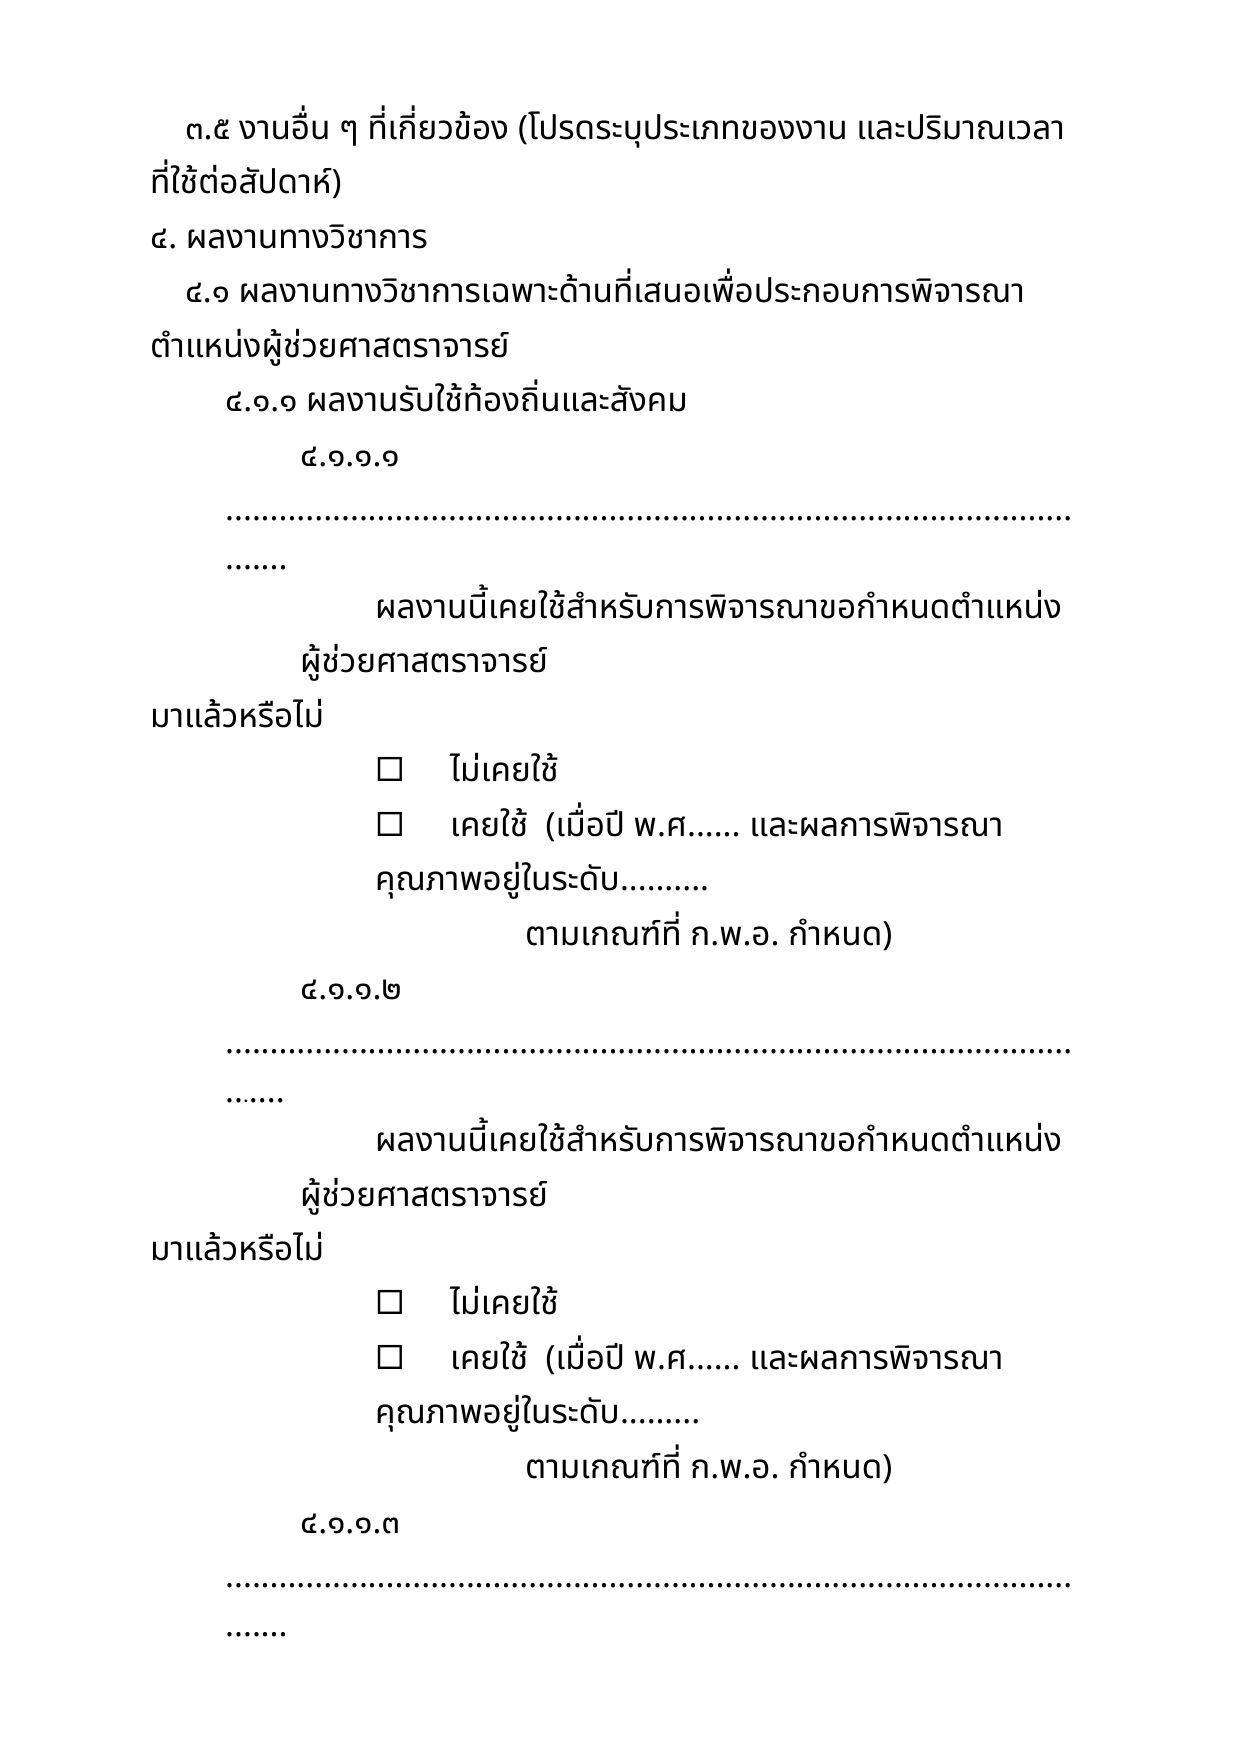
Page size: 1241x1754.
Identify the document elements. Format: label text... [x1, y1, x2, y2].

text ไม่เคยใช้ [300, 746, 1078, 796]
text ๔.๑.๑.๑ ...................................................................................................... [225, 431, 1078, 579]
text ๓.๕ งานอื่น ๆ ที่เกี่ยวข้อง (โปรดระบุประเภทของงาน และปริมาณเวลาที่ใช้ต่อสัปดาห์) [150, 103, 1078, 209]
text ๔.๑.๑ ผลงานรับใช้ท้องถิ่นและสังคม [150, 376, 1078, 427]
text ไม่เคยใช้ [300, 1279, 1078, 1330]
text ตามเกณฑ์ที่ ก.พ.อ. กำหนด) [450, 1443, 1078, 1493]
text ๔.๑.๑.๓ ...................................................................................................... [225, 1497, 1078, 1646]
text เคยใช้ (เมื่อปี พ.ศ...... และผลการพิจารณาคุณภาพอยู่ในระดับ.......... [375, 800, 1078, 906]
text ผลงานนี้เคยใช้สำหรับการพิจารณาขอกำหนดตำแหน่งผู้ช่วยศาสตราจารย์ [300, 1116, 1078, 1221]
text มาแล้วหรือไม่ [150, 692, 1078, 742]
text ผลงานนี้เคยใช้สำหรับการพิจารณาขอกำหนดตำแหน่งผู้ช่วยศาสตราจารย์ [300, 583, 1078, 688]
text เคยใช้ (เมื่อปี พ.ศ...... และผลการพิจารณาคุณภาพอยู่ในระดับ......... [375, 1334, 1078, 1439]
text ๔. ผลงานทางวิชาการ [150, 213, 1078, 263]
text มาแล้วหรือไม่ [150, 1225, 1078, 1275]
text ๔.๑ ผลงานทางวิชาการเฉพาะด้านที่เสนอเพื่อประกอบการพิจารณาตำแหน่งผู้ช่วยศาสตราจารย์ [150, 267, 1078, 372]
text ๔.๑.๑.๒ ...................................................................................................... [225, 964, 1078, 1113]
text ตามเกณฑ์ที่ ก.พ.อ. กำหนด) [450, 909, 1078, 960]
